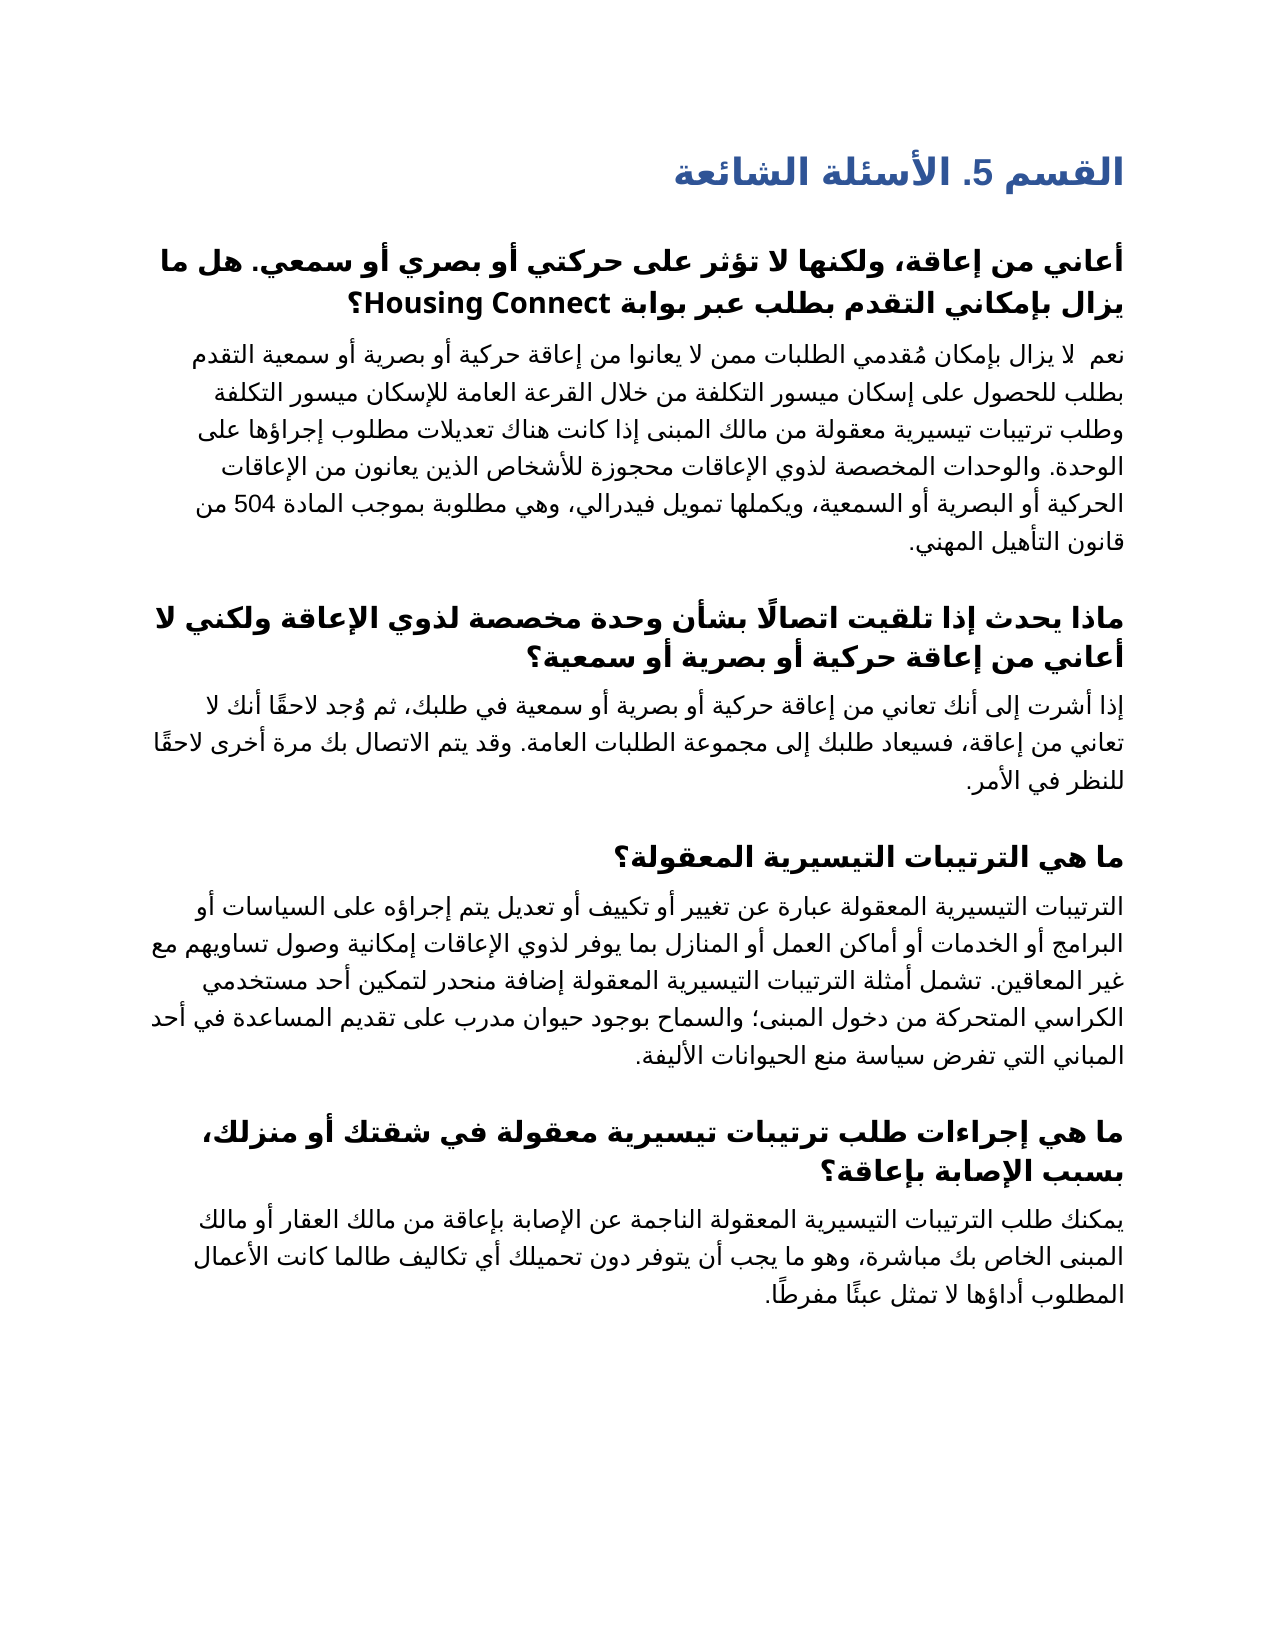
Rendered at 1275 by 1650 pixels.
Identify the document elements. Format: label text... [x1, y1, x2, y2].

text يمكنك طلب الترتيبات التيسيرية المعقولة الناجمة عن الإصابة بإعاقة من مالك العقار أو مالك المبنى الخاص بك مباشرة، وهو ما يجب أن يتوفر دون تحميلك أي تكاليف طالما كانت الأعمال المطلوب أداؤها لا تمثل عبئًا مفرطًا. [150, 1205, 1125, 1308]
subtitle القسم 5. الأسئلة الشائعة [150, 150, 1125, 193]
subtitle ما هي إجراءات طلب ترتيبات تيسيرية معقولة في شقتك أو منزلك، بسبب الإصابة بإعاقة؟ [150, 1115, 1125, 1187]
text الترتيبات التيسيرية المعقولة عبارة عن تغيير أو تكييف أو تعديل يتم إجراؤه على السياسات أو البرامج أو الخدمات أو أماكن العمل أو المنازل بما يوفر لذوي الإعاقات إمكانية وصول تساويهم مع غير المعاقين. تشمل أمثلة الترتيبات التيسيرية المعقولة إضافة منحدر لتمكين أحد مستخدمي الكراسي المتحركة من دخول المبنى؛ والسماح بوجود حيوان مدرب على تقديم المساعدة في أحد المباني التي تفرض سياسة منع الحيوانات الأليفة. [150, 1032, 1125, 1069]
text الترتيبات التيسيرية المعقولة عبارة عن تغيير أو تكييف أو تعديل يتم إجراؤه على السياسات أو البرامج أو الخدمات أو أماكن العمل أو المنازل بما يوفر لذوي الإعاقات إمكانية وصول تساويهم مع غير المعاقين. تشمل أمثلة الترتيبات التيسيرية المعقولة إضافة منحدر لتمكين أحد مستخدمي الكراسي المتحركة من دخول المبنى؛ والسماح بوجود حيوان مدرب على تقديم المساعدة في أحد المباني التي تفرض سياسة منع الحيوانات الأليفة. [150, 891, 1125, 1003]
text نعم. لا يزال بإمكان مُقدمي الطلبات ممن لا يعانوا من إعاقة حركية أو بصرية أو سمعية التقدم بطلب للحصول على إسكان ميسور التكلفة من خلال القرعة العامة للإسكان ميسور التكلفة وطلب ترتيبات تيسيرية معقولة من مالك المبنى إذا كانت هناك تعديلات مطلوب إجراؤها على الوحدة. والوحدات المخصصة لذوي الإعاقات محجوزة للأشخاص الذين يعانون من الإعاقات الحركية أو البصرية أو السمعية، ويكملها تمويل فيدرالي، وهي مطلوبة بموجب المادة 504 من قانون التأهيل المهني. [150, 340, 1125, 555]
subtitle ما هي الترتيبات التيسيرية المعقولة؟ [150, 840, 1125, 874]
subtitle أعاني من إعاقة، ولكنها لا تؤثر على حركتي أو بصري أو سمعي. هل ما يزال بإمكاني التقدم بطلب عبر بوابة Housing Connect؟ [150, 243, 1125, 322]
text إذا أشرت إلى أنك تعاني من إعاقة حركية أو بصرية أو سمعية في طلبك، ثم وُجد لاحقًا أنك لا تعاني من إعاقة، فسيعاد طلبك إلى مجموعة الطلبات العامة. وقد يتم الاتصال بك مرة أخرى لاحقًا للنظر في الأمر. [150, 691, 1125, 794]
subtitle ماذا يحدث إذا تلقيت اتصالًا بشأن وحدة مخصصة لذوي الإعاقة ولكني لا أعاني من إعاقة حركية أو بصرية أو سمعية؟ [150, 601, 1125, 673]
